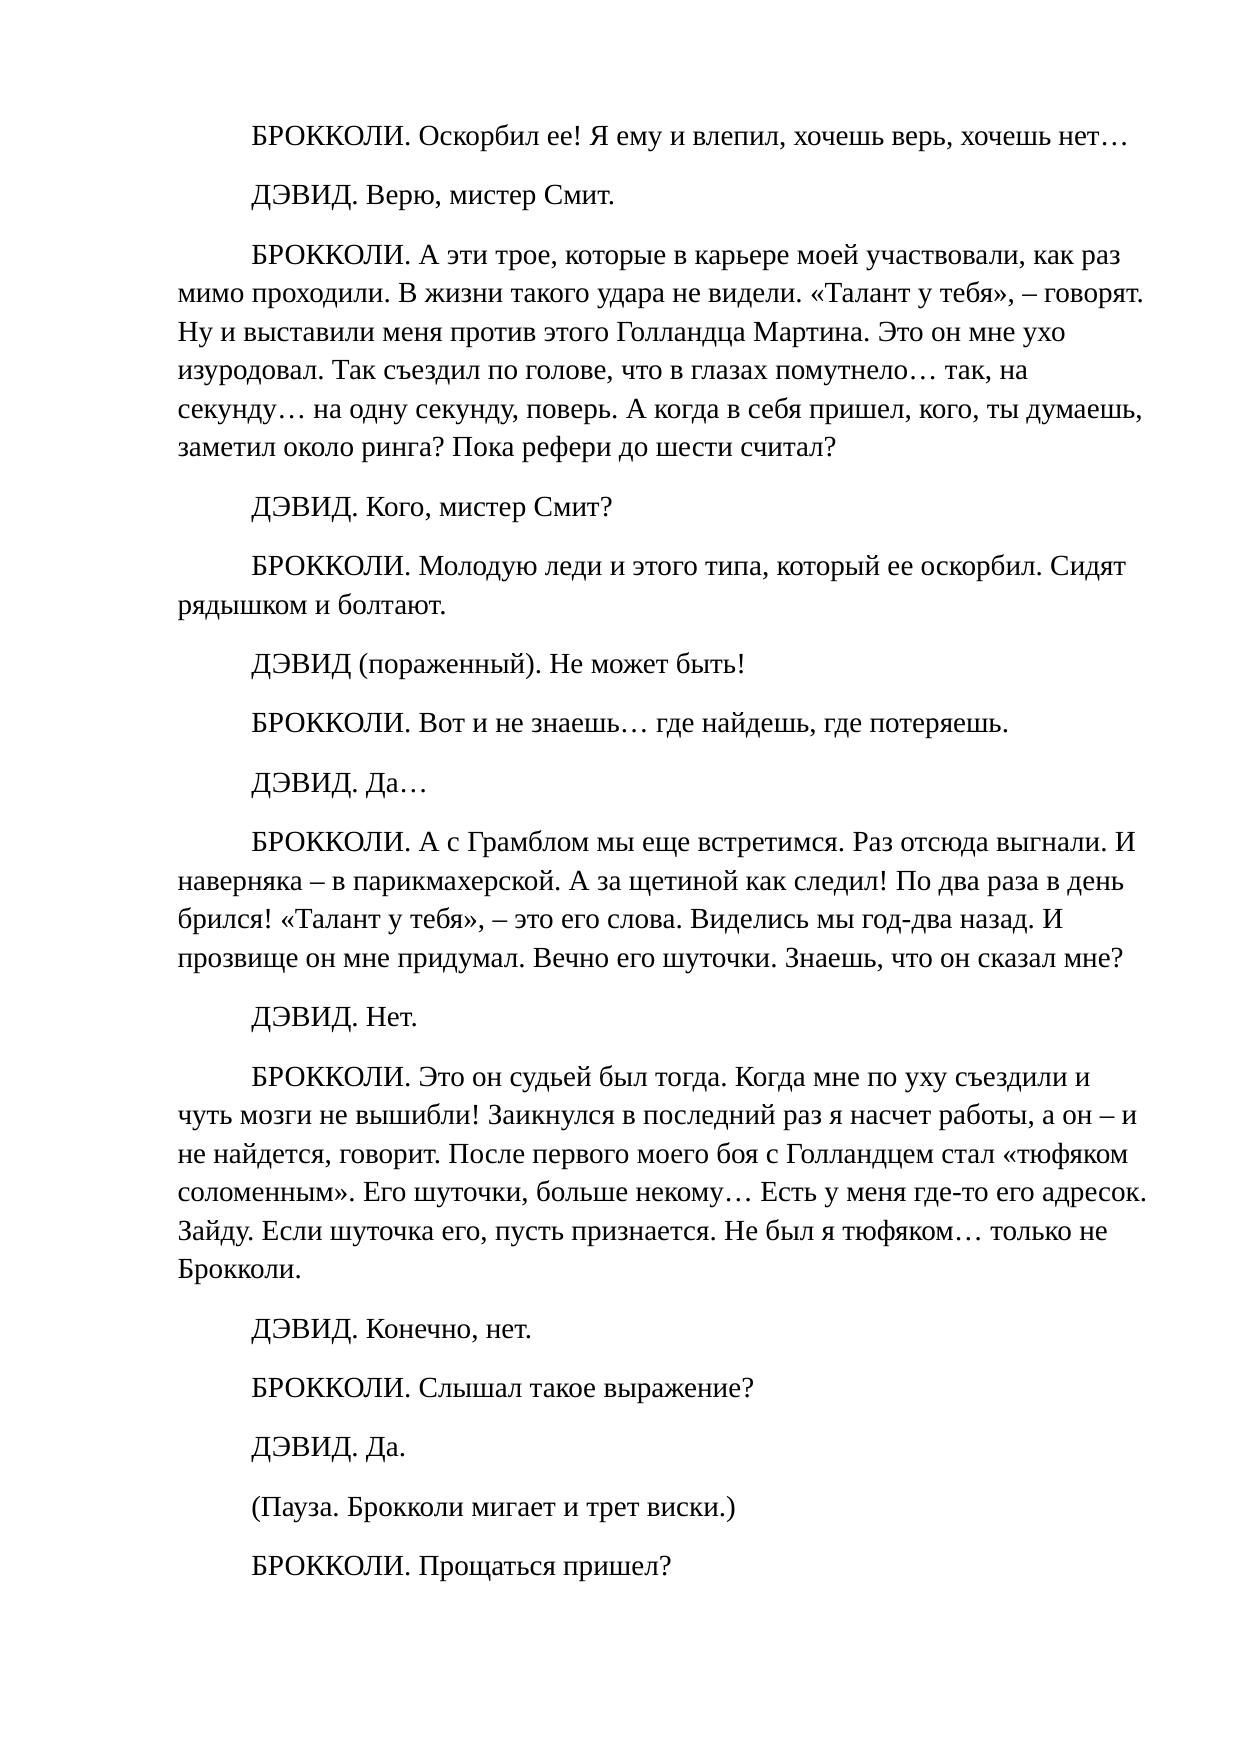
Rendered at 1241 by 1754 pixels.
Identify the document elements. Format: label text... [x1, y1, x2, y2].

text ДЭВИД. Кого, мистер Смит? [177, 489, 1152, 522]
text (Пауза. Брокколи мигает и трет виски.) [177, 1489, 1152, 1522]
text БРОККОЛИ. Слышал такое выражение? [177, 1370, 1152, 1404]
text ДЭВИД. Нет. [177, 999, 1152, 1033]
text ДЭВИД. Верю, мистер Смит. [177, 177, 1152, 211]
text БРОККОЛИ. Молодую леди и этого типа, который ее оскорбил. Сидят рядышком и болтают. [177, 548, 1152, 620]
text ДЭВИД (пораженный). Не может быть! [177, 646, 1152, 680]
text ДЭВИД. Да. [177, 1429, 1152, 1463]
text ДЭВИД. Конечно, нет. [177, 1311, 1152, 1344]
text БРОККОЛИ. А эти трое, которые в карьере моей участвовали, как раз мимо проходили. В жизни такого удара не видели. «Талант у тебя», – говорят. Ну и выставили меня против этого Голландца Мартина. Это он мне ухо изуродовал. Так съездил по голове, что в глазах помутнело… так, на секунду… на одну секунду, поверь. А когда в себя пришел, кого, ты думаешь, заметил около ринга? Пока рефери до шести считал? [177, 237, 1152, 463]
text БРОККОЛИ. Это он судьей был тогда. Когда мне по уху съездили и чуть мозги не вышибли! Заикнулся в последний раз я насчет работы, а он – и не найдется, говорит. После первого моего боя с Голландцем стал «тюфяком соломенным». Его шуточки, больше некому… Есть у меня где-то его адресок. Зайду. Если шуточка его, пусть признается. Не был я тюфяком… только не Брокколи. [177, 1059, 1152, 1285]
text БРОККОЛИ. Оскорбил ее! Я ему и влепил, хочешь верь, хочешь нет… [177, 118, 1152, 152]
text ДЭВИД. Да… [177, 765, 1152, 798]
text БРОККОЛИ. Вот и не знаешь… где найдешь, где потеряешь. [177, 706, 1152, 739]
text БРОККОЛИ. Прощаться пришел? [177, 1548, 1152, 1582]
text БРОККОЛИ. А с Грамблом мы еще встретимся. Раз отсюда выгнали. И наверняка – в парикмахерской. А за щетиной как следил! По два раза в день брился! «Талант у тебя», – это его слова. Виделись мы год-два назад. И прозвище он мне придумал. Вечно его шуточки. Знаешь, что он сказал мне? [177, 824, 1152, 973]
